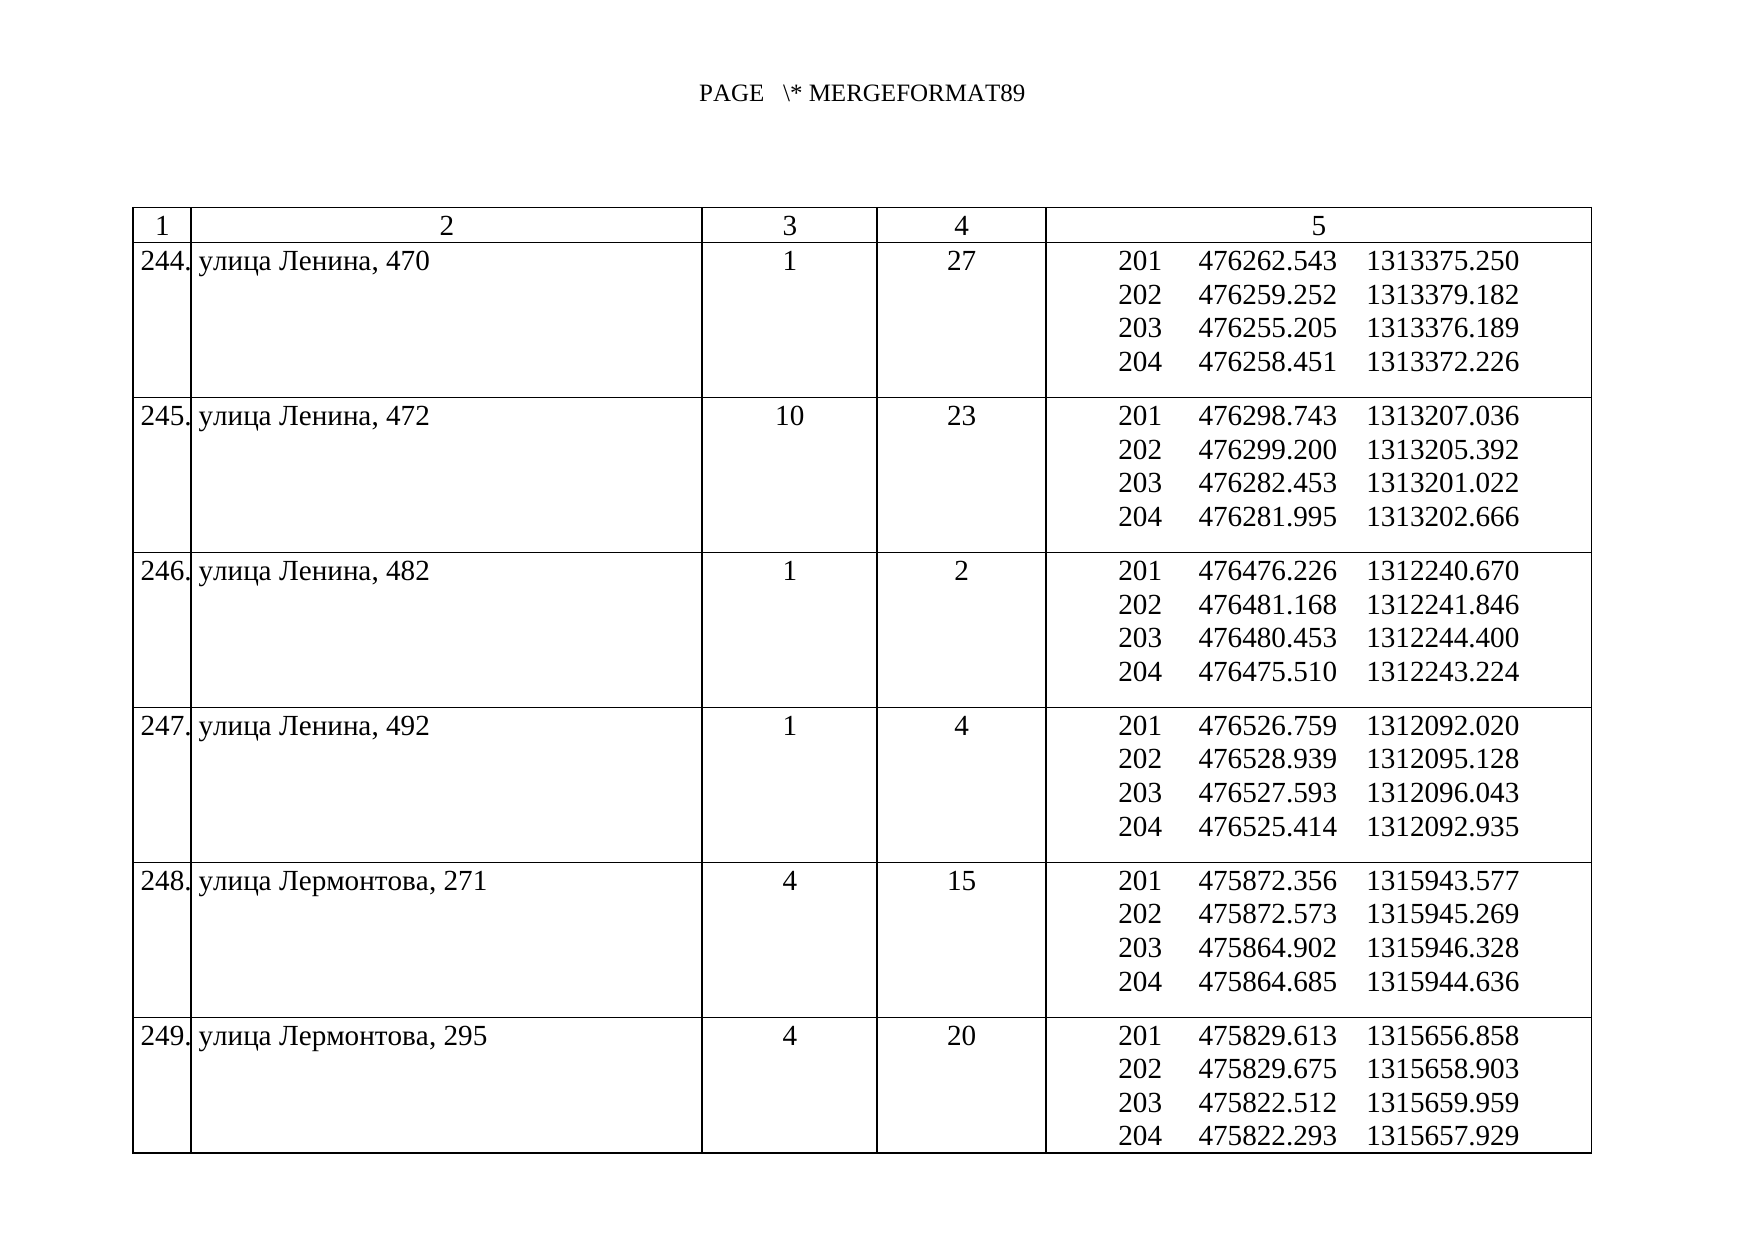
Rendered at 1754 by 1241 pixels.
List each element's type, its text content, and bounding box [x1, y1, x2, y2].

table_cell 10 [703, 398, 876, 552]
table_cell [134, 708, 190, 861]
table_cell улица Ленина, 492 [192, 708, 701, 861]
table_cell 23 [878, 398, 1045, 552]
table_cell [134, 1018, 190, 1152]
table_cell 27 [878, 243, 1045, 397]
table_cell 4 [703, 1018, 876, 1152]
table_cell 201 476526.759 1312092.020 202 476528.939 1312095.128 203 476527.593 1312096.043 204 476525.414 1312092.935 [1047, 708, 1591, 861]
table_cell улица Ленина, 482 [192, 553, 701, 707]
table_header 5 [1047, 208, 1591, 242]
table_header 1 [134, 208, 190, 242]
table_header 4 [878, 208, 1045, 242]
table_cell 201 475829.613 1315656.858 202 475829.675 1315658.903 203 475822.512 1315659.959 204 475822.293 1315657.929 [1047, 1018, 1591, 1152]
table_cell улица Ленина, 472 [192, 398, 701, 552]
table_cell 1 [703, 553, 876, 707]
table_cell 1 [703, 708, 876, 861]
table_cell [134, 398, 190, 552]
table_cell 20 [878, 1018, 1045, 1152]
table_header 2 [192, 208, 701, 242]
table_cell 2 [878, 553, 1045, 707]
table_cell 201 475872.356 1315943.577 202 475872.573 1315945.269 203 475864.902 1315946.328 204 475864.685 1315944.636 [1047, 863, 1591, 1016]
table_cell [134, 243, 190, 397]
table_cell 201 476262.543 1313375.250 202 476259.252 1313379.182 203 476255.205 1313376.189 204 476258.451 1313372.226 [1047, 243, 1591, 397]
table_cell улица Лермонтова, 271 [192, 863, 701, 1016]
table_cell 201 476298.743 1313207.036 202 476299.200 1313205.392 203 476282.453 1313201.022 204 476281.995 1313202.666 [1047, 398, 1591, 552]
table_cell 15 [878, 863, 1045, 1016]
table_cell 4 [878, 708, 1045, 861]
table_cell [134, 863, 190, 1016]
table_cell 4 [703, 863, 876, 1016]
table_cell [134, 553, 190, 707]
table_cell 201 476476.226 1312240.670 202 476481.168 1312241.846 203 476480.453 1312244.400 204 476475.510 1312243.224 [1047, 553, 1591, 707]
table_cell 1 [703, 243, 876, 397]
table_cell улица Ленина, 470 [192, 243, 701, 397]
table_cell улица Лермонтова, 295 [192, 1018, 701, 1152]
table_header 3 [703, 208, 876, 242]
